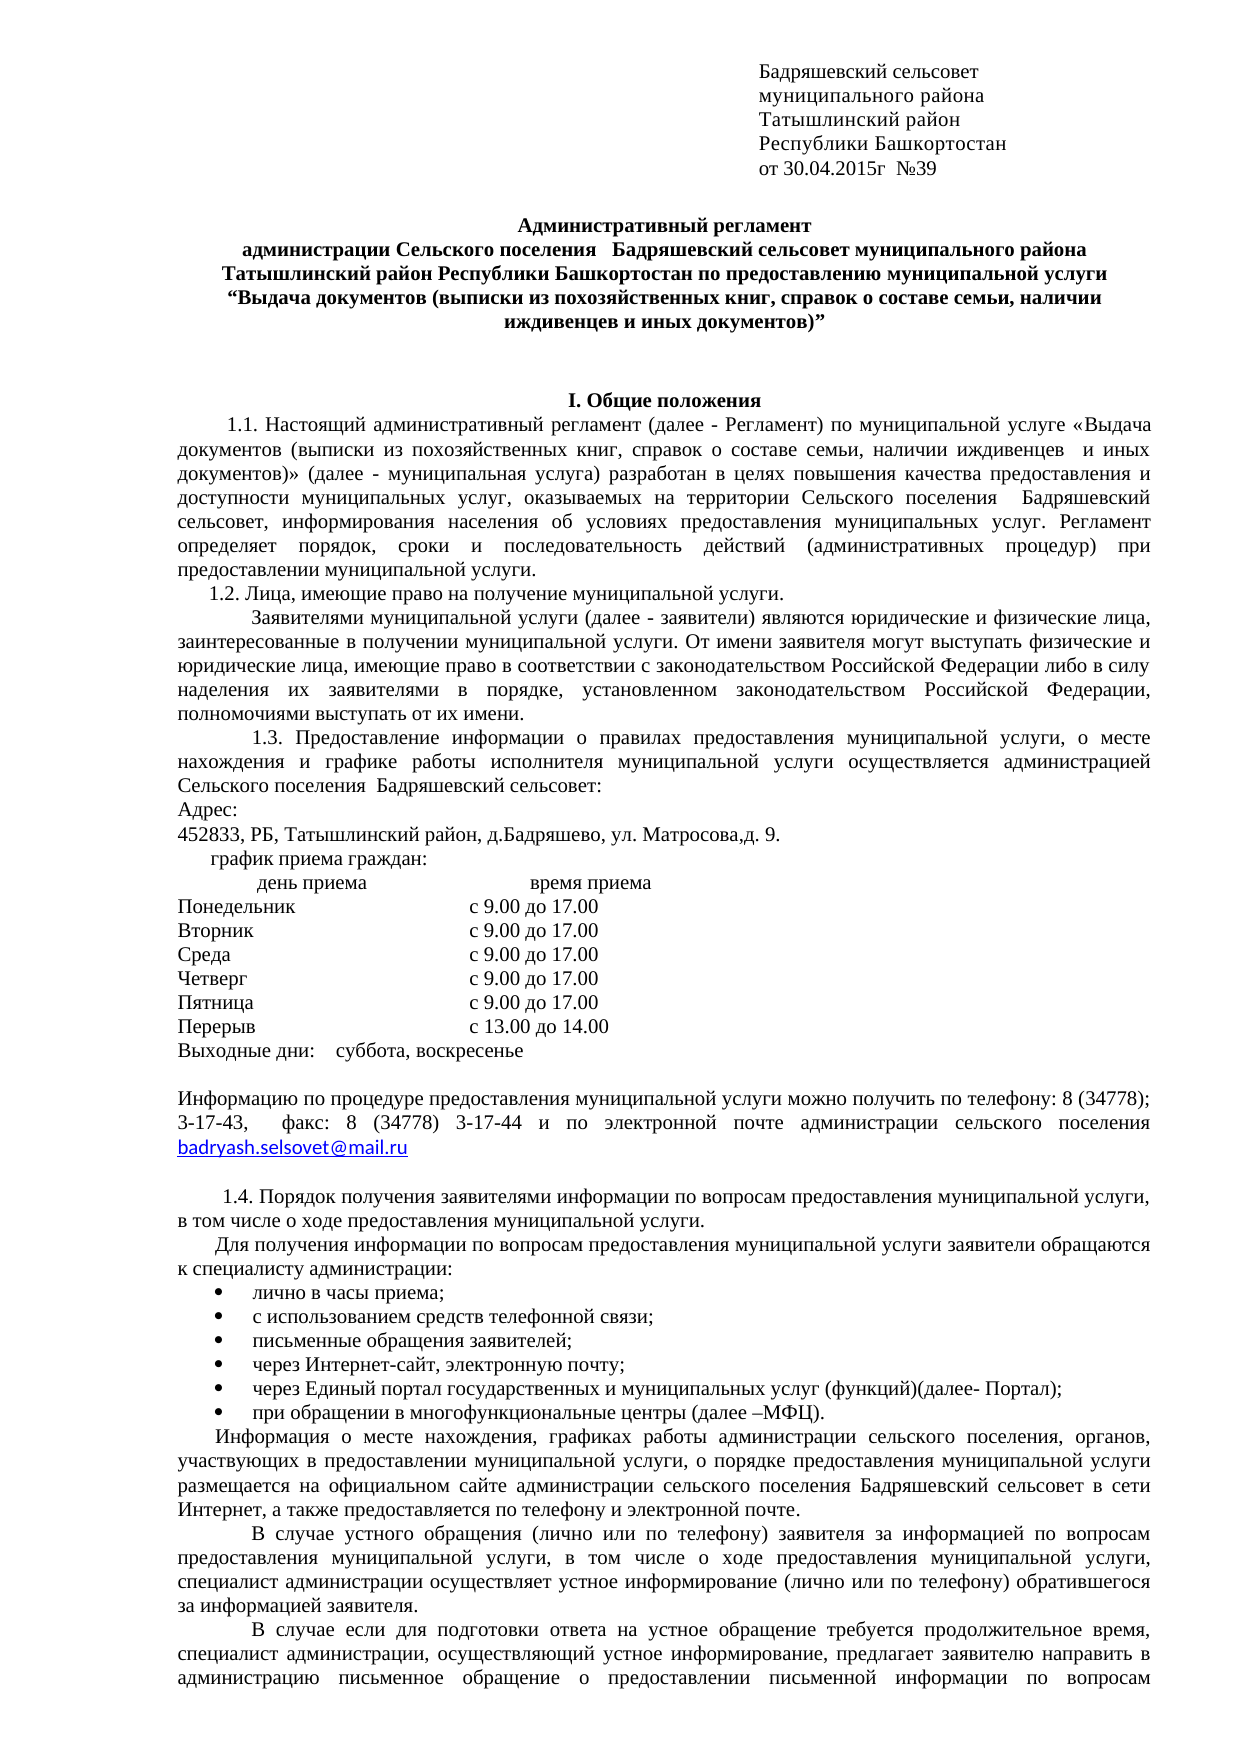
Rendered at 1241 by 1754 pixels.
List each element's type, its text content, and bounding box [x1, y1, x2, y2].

table_header день приема [166, 870, 458, 894]
text Заявителями муниципальной услуги (далее - заявители) являются юридические и физические лица, заинтересованные в получении муниципальной услуги. От имени заявителя могут выступать физические и юридические лица, имеющие право в соответствии с законодательством Российской Федерации либо в силу наделения их заявителями в порядке, установленном законодательством Российской Федерации, полномочиями выступать от их имени. [177, 605, 1152, 725]
list при обращении в многофункциональные центры (далее –МФЦ). [215, 1400, 1152, 1424]
text В случае устного обращения (лично или по телефону) заявителя за информацией по вопросам предоставления муниципальной услуги, в том числе о ходе предоставления муниципальной услуги, специалист администрации осуществляет устное информирование (лично или по телефону) обратившегося за информацией заявителя. [177, 1521, 1152, 1617]
text 1.3. Предоставление информации о правилах предоставления муниципальной услуги, о месте нахождения и графике работы исполнителя муниципальной услуги осуществляется администрацией Сельского поселения Бадряшевский сельсовет: [177, 725, 1152, 797]
table_header время приема [458, 870, 724, 894]
table_cell Перерыв [166, 1014, 458, 1038]
text от 30.04.2015г №39 [758, 155, 1152, 179]
table_cell Четверг [166, 966, 458, 990]
list через Единый портал государственных и муниципальных услуг (функций)(далее- Портал); [215, 1376, 1152, 1400]
text администрации Сельского поселения Бадряшевский сельсовет муниципального района Татышлинский район Республики Башкортостан по предоставлению муниципальной услуги “Выдача документов (выписки из похозяйственных книг, справок о составе семьи, наличии иждивенцев и иных документов)” [177, 237, 1152, 333]
table_cell с 9.00 до 17.00 [458, 942, 724, 966]
table_cell Вторник [166, 918, 458, 942]
table_cell Пятница [166, 990, 458, 1014]
list через Интернет-сайт, электронную почту; [215, 1352, 1152, 1376]
text 1.2. Лица, имеющие право на получение муниципальной услуги. [177, 581, 1152, 605]
text 1.1. Настоящий административный регламент (далее - Регламент) по муниципальной услуге «Выдача документов (выписки из похозяйственных книг, справок о составе семьи, наличии иждивенцев и иных документов)» (далее - муниципальная услуга) разработан в целях повышения качества предоставления и доступности муниципальных услуг, оказываемых на территории Сельского поселения Бадряшевский сельсовет, информирования населения об условиях предоставления муниципальных услуг. Регламент определяет порядок, сроки и последовательность действий (административных процедур) при предоставлении муниципальной услуги. [177, 412, 1152, 581]
text муниципального района [758, 83, 1152, 107]
table_cell Среда [166, 942, 458, 966]
text Информацию по процедуре предоставления муниципальной услуги можно получить по телефону: 8 (34778); 3-17-43, факс: 8 (34778) 3-17-44 и по электронной почте администрации сельского поселения badrуash.selsovet@mail.ru [177, 1086, 1152, 1160]
text Бадряшевский сельсовет [758, 59, 1152, 83]
text Для получения информации по вопросам предоставления муниципальной услуги заявители обращаются к специалисту администрации: [177, 1232, 1152, 1280]
table_cell с 9.00 до 17.00 [458, 918, 724, 942]
text 1.4. Порядок получения заявителями информации по вопросам предоставления муниципальной услуги, в том числе о ходе предоставления муниципальной услуги. [177, 1184, 1152, 1232]
list письменные обращения заявителей; [215, 1328, 1152, 1352]
table_cell Выходные дни: суббота, воскресенье [166, 1038, 724, 1062]
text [177, 1617, 1152, 1689]
list лично в часы приема; [215, 1280, 1152, 1304]
text Адрес: [177, 797, 1152, 821]
table_cell с 9.00 до 17.00 [458, 990, 724, 1014]
table_cell с 13.00 до 14.00 [458, 1014, 724, 1038]
text график приема граждан: [177, 846, 1152, 869]
text 452833, РБ, Татышлинский район, д.Бадряшево, ул. Матросова,д. 9. [177, 821, 1152, 846]
text Республики Башкортостан [758, 131, 1152, 155]
table_cell с 9.00 до 17.00 [458, 966, 724, 990]
text I. Общие положения [177, 388, 1152, 412]
table_cell Понедельник [166, 894, 458, 918]
table_cell с 9.00 до 17.00 [458, 894, 724, 918]
list с использованием средств телефонной связи; [215, 1304, 1152, 1328]
text Административный регламент [177, 213, 1152, 237]
text Информация о месте нахождения, графиках работы администрации сельского поселения, органов, участвующих в предоставлении муниципальной услуги, о порядке предоставления муниципальной услуги размещается на официальном сайте администрации сельского поселения Бадряшевский сельсовет в сети Интернет, а также предоставляется по телефону и электронной почте. [177, 1424, 1152, 1521]
text Татышлинский район [758, 107, 1152, 131]
